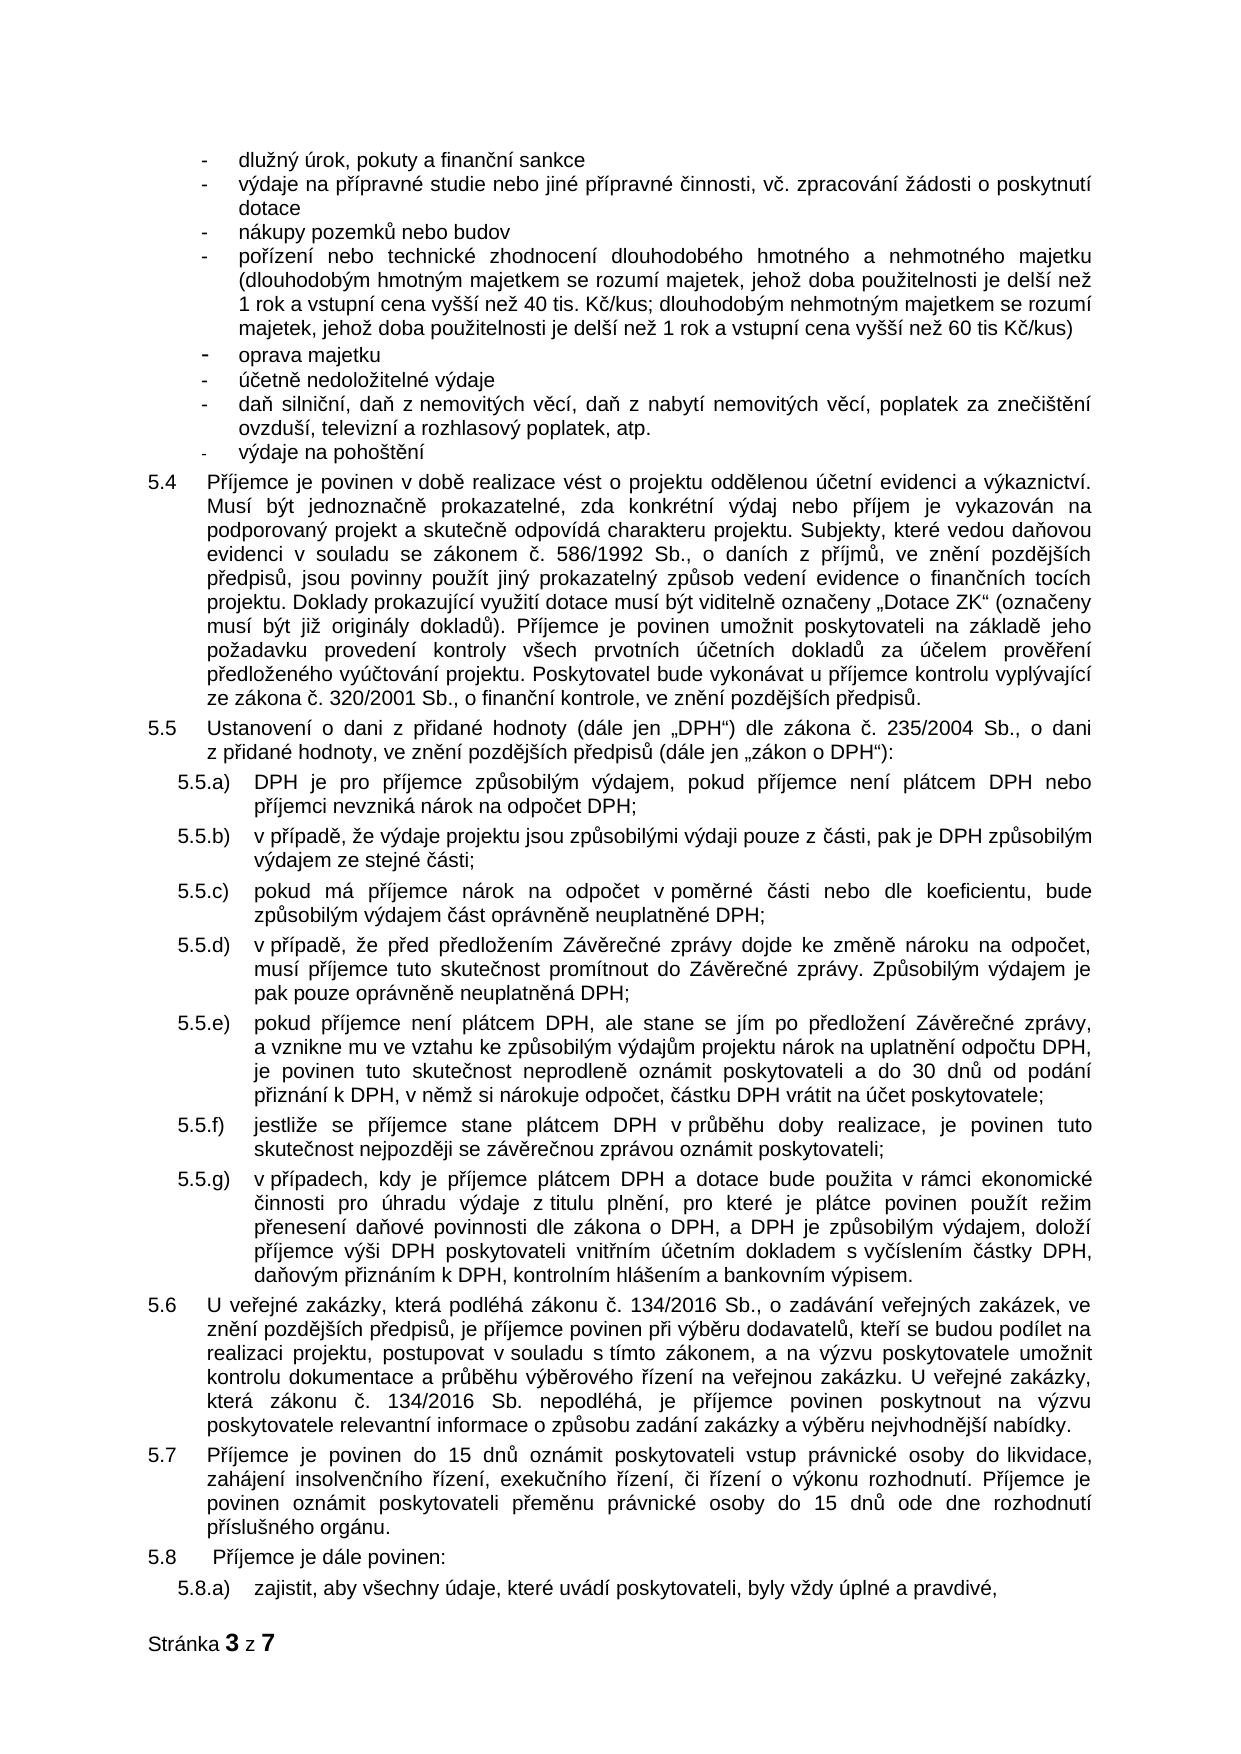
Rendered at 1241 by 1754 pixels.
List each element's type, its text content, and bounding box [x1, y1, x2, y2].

list účetně nedoložitelné výdaje [201, 368, 1093, 392]
text DPH je pro příjemce způsobilým výdajem, pokud příjemce není plátcem DPH nebo příjemci nevzniká nárok na odpočet DPH; [177, 770, 1093, 818]
text jestliže se příjemce stane plátcem DPH v průběhu doby realizace, je povinen tuto skutečnost nejpozději se závěrečnou zprávou oznámit poskytovateli; [177, 1113, 1093, 1161]
text zajistit, aby všechny údaje, které uvádí poskytovateli, byly vždy úplné a pravdivé, [177, 1575, 1093, 1599]
text Příjemce je povinen do 15 dnů oznámit poskytovateli vstup právnické osoby do likvidace, zahájení insolvenčního řízení, exekučního řízení, či řízení o výkonu rozhodnutí. Příjemce je povinen oznámit poskytovateli přeměnu právnické osoby do 15 dnů ode dne rozhodnutí příslušného orgánu. [148, 1443, 1093, 1539]
list daň silniční, daň z nemovitých věcí, daň z nabytí nemovitých věcí, poplatek za znečištění ovzduší, televizní a rozhlasový poplatek, atp. [201, 392, 1093, 440]
list dlužný úrok, pokuty a finanční sankce [201, 148, 1093, 172]
text pokud příjemce není plátcem DPH, ale stane se jím po předložení Závěrečné zprávy, a vznikne mu ve vztahu ke způsobilým výdajům projektu nárok na uplatnění odpočtu DPH, je povinen tuto skutečnost neprodleně oznámit poskytovateli a do 30 dnů od podání přiznání k DPH, v němž si nárokuje odpočet, částku DPH vrátit na účet poskytovatele; [177, 1011, 1093, 1107]
text pokud má příjemce nárok na odpočet v poměrné části nebo dle koeficientu, bude způsobilým výdajem část oprávněně neuplatněné DPH; [177, 878, 1093, 926]
text v případě, že před předložením Závěrečné zprávy dojde ke změně nároku na odpočet, musí příjemce tuto skutečnost promítnout do Závěrečné zprávy. Způsobilým výdajem je pak pouze oprávněně neuplatněná DPH; [177, 933, 1093, 1004]
list pořízení nebo technické zhodnocení dlouhodobého hmotného a nehmotného majetku (dlouhodobým hmotným majetkem se rozumí majetek, jehož doba použitelnosti je delší než 1 rok a vstupní cena vyšší než 40 tis. Kč/kus; dlouhodobým nehmotným majetkem se rozumí majetek, jehož doba použitelnosti je delší než 1 rok a vstupní cena vyšší než 60 tis Kč/kus) [201, 243, 1093, 339]
list oprava majetku [201, 339, 1093, 368]
text Příjemce je dále povinen: [148, 1545, 1093, 1569]
text Ustanovení o dani z přidané hodnoty (dále jen „DPH“) dle zákona č. 235/2004 Sb., o dani z přidané hodnoty, ve znění pozdějších předpisů (dále jen „zákon o DPH“): [148, 716, 1093, 764]
list Příjemce je povinen v době realizace vést o projektu oddělenou účetní evidenci a výkaznictví. Musí být jednoznačně prokazatelné, zda konkrétní výdaj nebo příjem je vykazován na podporovaný projekt a skutečně odpovídá charakteru projektu. Subjekty, které vedou daňovou evidenci v souladu se zákonem č. 586/1992 Sb., o daních z příjmů, ve znění pozdějších předpisů, jsou povinny použít jiný prokazatelný způsob vedení evidence o finančních tocích projektu. Doklady prokazující využití dotace musí být viditelně označeny „Dotace ZK“ (označeny musí být již originály dokladů). Příjemce je povinen umožnit poskytovateli na základě jeho požadavku provedení kontroly všech prvotních účetních dokladů za účelem prověření předloženého vyúčtování projektu. Poskytovatel bude vykonávat u příjemce kontrolu vyplývající ze zákona č. 320/2001 Sb., o finanční kontrole, ve znění pozdějších předpisů. [148, 470, 1093, 710]
text U veřejné zakázky, která podléhá zákonu č. 134/2016 Sb., o zadávání veřejných zakázek, ve znění pozdějších předpisů, je příjemce povinen při výběru dodavatelů, kteří se budou podílet na realizaci projektu, postupovat v souladu s tímto zákonem, a na výzvu poskytovatele umožnit kontrolu dokumentace a průběhu výběrového řízení na veřejnou zakázku. U veřejné zakázky, která zákonu č. 134/2016 Sb. nepodléhá, je příjemce povinen poskytnout na výzvu poskytovatele relevantní informace o způsobu zadání zakázky a výběru nejvhodnější nabídky. [148, 1293, 1093, 1437]
list výdaje na přípravné studie nebo jiné přípravné činnosti, vč. zpracování žádosti o poskytnutí dotace [201, 172, 1093, 219]
text v případech, kdy je příjemce plátcem DPH a dotace bude použita v rámci ekonomické činnosti pro úhradu výdaje z titulu plnění, pro které je plátce povinen použít režim přenesení daňové povinnosti dle zákona o DPH, a DPH je způsobilým výdajem, doloží příjemce výši DPH poskytovateli vnitřním účetním dokladem s vyčíslením částky DPH, daňovým přiznáním k DPH, kontrolním hlášením a bankovním výpisem. [177, 1167, 1093, 1287]
list výdaje na pohoštění [201, 440, 1093, 464]
list nákupy pozemků nebo budov [201, 219, 1093, 243]
text v případě, že výdaje projektu jsou způsobilými výdaji pouze z části, pak je DPH způsobilým výdajem ze stejné části; [177, 824, 1093, 872]
